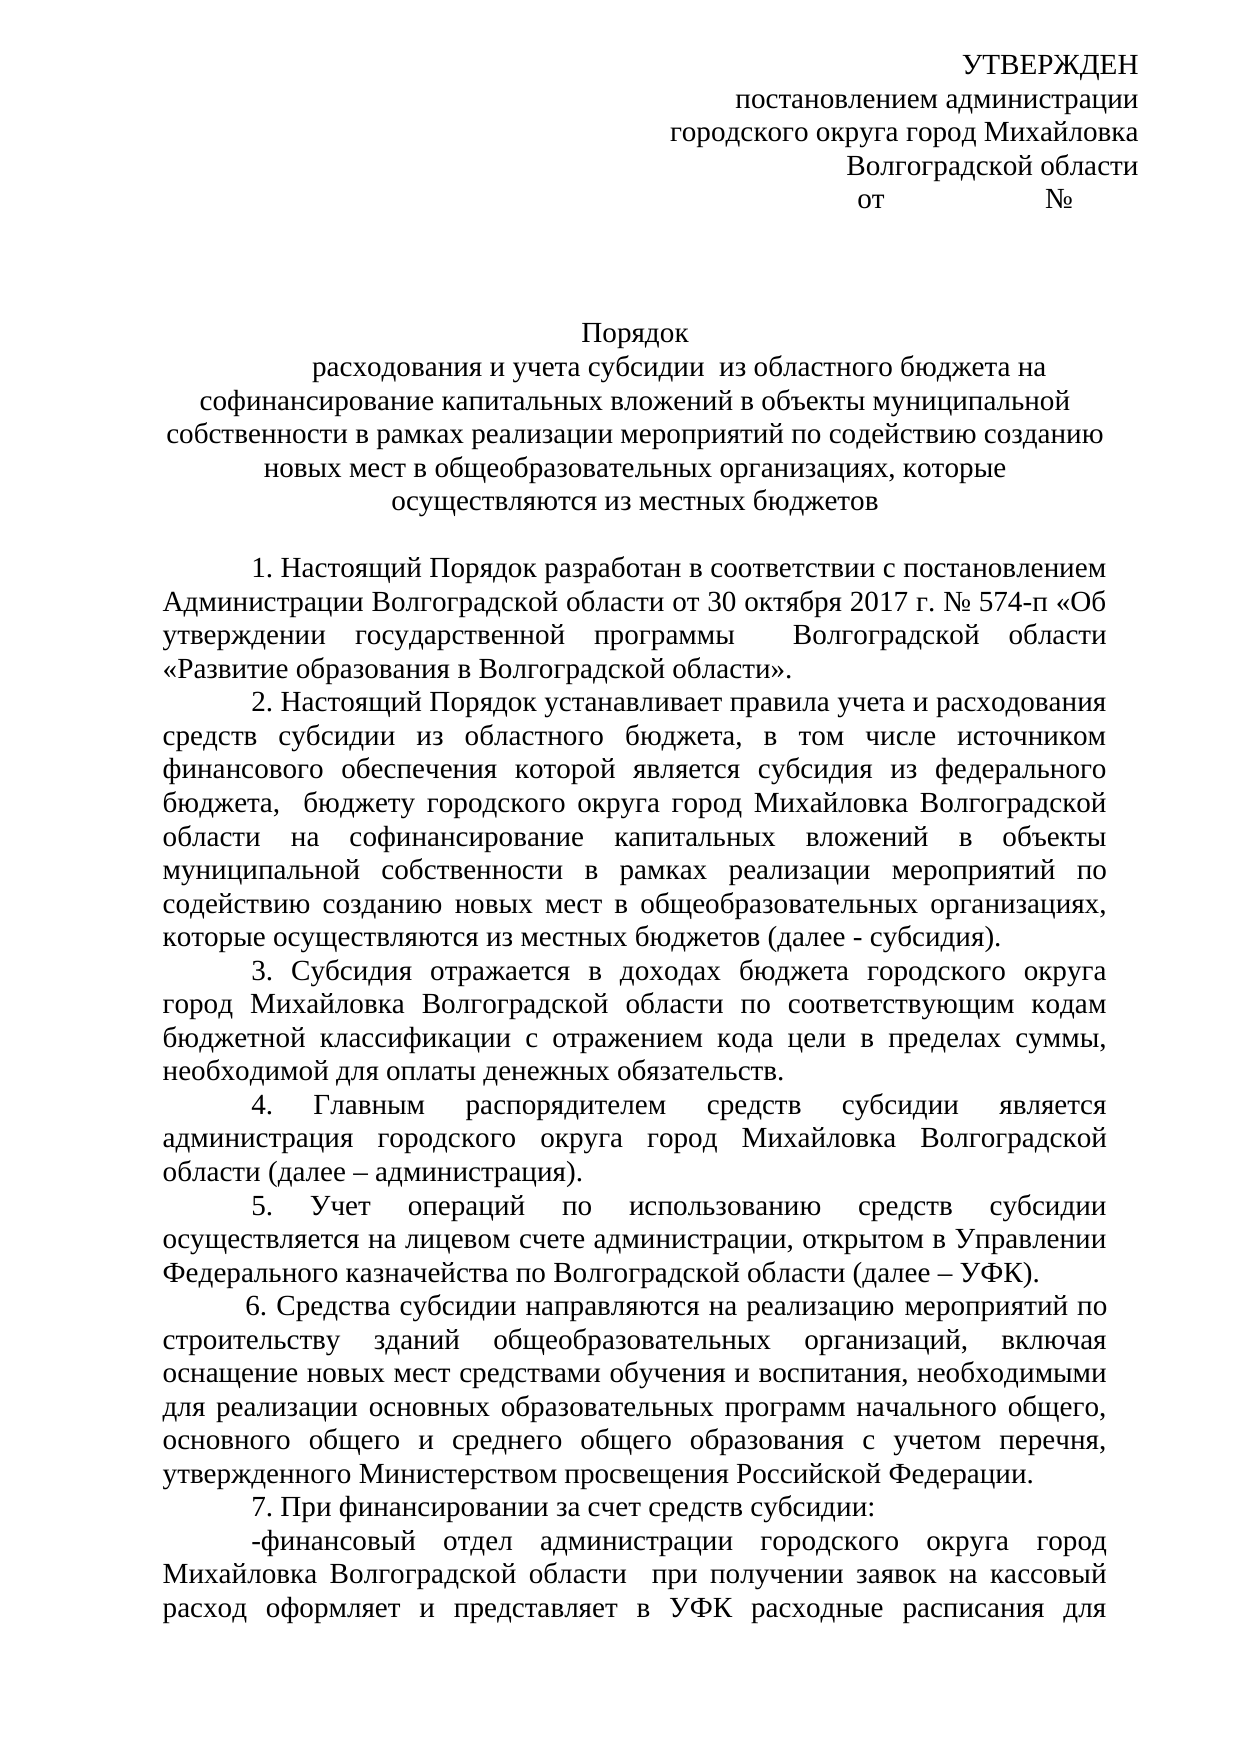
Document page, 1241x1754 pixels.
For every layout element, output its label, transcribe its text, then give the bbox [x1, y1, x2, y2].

text 2. Настоящий Порядок устанавливает правила учета и расходования средств субсидии из областного бюджета, в том числе источником финансового обеспечения которой является субсидия из федерального бюджета, бюджету городского округа город Михайловка Волгоградской области на софинансирование капитальных вложений в объекты муниципальной собственности в рамках реализации мероприятий по содействию созданию новых мест в общеобразовательных организациях, которые осуществляются из местных бюджетов (далее - субсидия). [162, 684, 1107, 953]
text 7. При финансировании за счет средств субсидии: [162, 1489, 1107, 1523]
table_header УТВЕРЖДЕН [591, 47, 1149, 81]
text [162, 1523, 1107, 1624]
text 3. Субсидия отражается в доходах бюджета городского округа город Михайловка Волгоградской области по соответствующим кодам бюджетной классификации с отражением кода цели в пределах суммы, необходимой для оплаты денежных обязательств. [162, 953, 1107, 1087]
text 6. Средства субсидии направляются на реализацию мероприятий по строительству зданий общеобразовательных организаций, включая оснащение новых мест средствами обучения и воспитания, необходимыми для реализации основных образовательных программ начального общего, основного общего и среднего общего образования с учетом перечня, утвержденного Министерством просвещения Российской Федерации. [162, 1288, 1107, 1489]
text 4. Главным распорядителем средств субсидии является администрация городского округа город Михайловка Волгоградской области (далее – администрация). [162, 1087, 1107, 1188]
text 5. Учет операций по использованию средств субсидии осуществляется на лицевом счете администрации, открытом в Управлении Федерального казначейства по Волгоградской области (далее – УФК). [162, 1188, 1107, 1288]
table_cell постановлением администрации [591, 81, 1149, 114]
text Порядок [162, 316, 1107, 349]
table_cell городского округа город Михайловка Волгоградской области [591, 114, 1149, 181]
text расходования и учета субсидии из областного бюджета на софинансирование капитальных вложений в объекты муниципальной собственности в рамках реализации мероприятий по содействию созданию новых мест в общеобразовательных организациях, которые осуществляются из местных бюджетов [162, 349, 1107, 517]
table_cell от № [591, 181, 1149, 215]
text 1. Настоящий Порядок разработан в соответствии с постановлением Администрации Волгоградской области от 30 октября 2017 г. № 574-п «Об утверждении государственной программы Волгоградской области «Развитие образования в Волгоградской области». [162, 550, 1107, 684]
